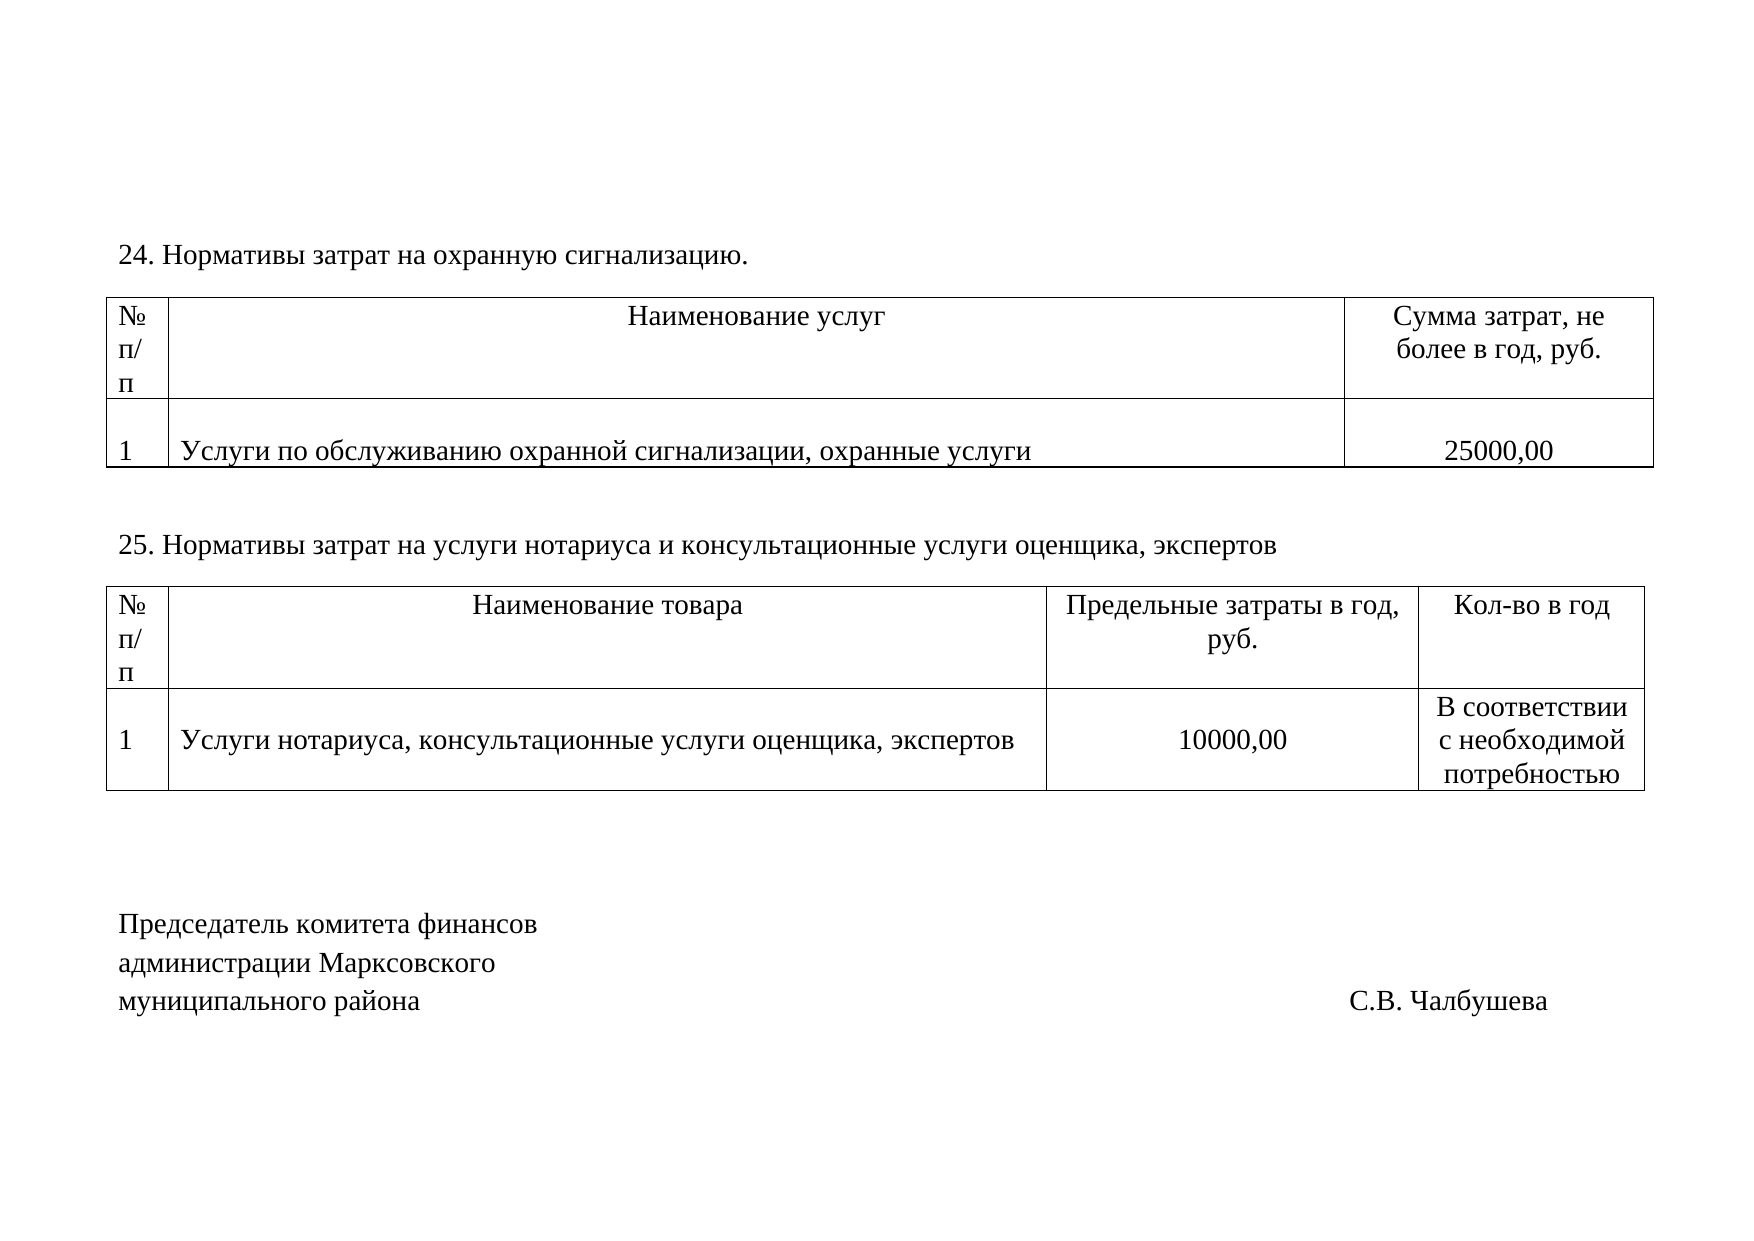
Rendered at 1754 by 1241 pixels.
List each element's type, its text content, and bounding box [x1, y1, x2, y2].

table_cell Услуги нотариуса, консультационные услуги оценщика, экспертов [169, 689, 1046, 789]
table_cell 1 [107, 689, 168, 789]
text Председатель комитета финансов [118, 906, 1636, 940]
table_cell 1 [107, 399, 168, 466]
text 24. Нормативы затрат на охранную сигнализацию. [118, 237, 1636, 271]
table_header Сумма затрат, не более в год, руб. [1345, 298, 1653, 398]
table_cell В соответствии с необходимой потребностью [1419, 689, 1644, 789]
table_header № п/п [107, 298, 168, 398]
table_header Наименование услуг [169, 298, 1344, 398]
table_header Предельные затраты в год, руб. [1047, 587, 1418, 688]
table_header Кол-во в год [1419, 587, 1644, 688]
table_cell 25000,00 [1345, 399, 1653, 466]
table_cell 10000,00 [1047, 689, 1418, 789]
text администрации Марксовского [118, 945, 1636, 978]
text 25. Нормативы затрат на услуги нотариуса и консультационные услуги оценщика, экспертов [118, 527, 1636, 560]
text муниципального района С.В. Чалбушева [118, 983, 1636, 1017]
table_header № п/п [107, 587, 168, 688]
table_header Наименование товара [169, 587, 1046, 688]
table_cell Услуги по обслуживанию охранной сигнализации, охранные услуги [169, 399, 1344, 466]
